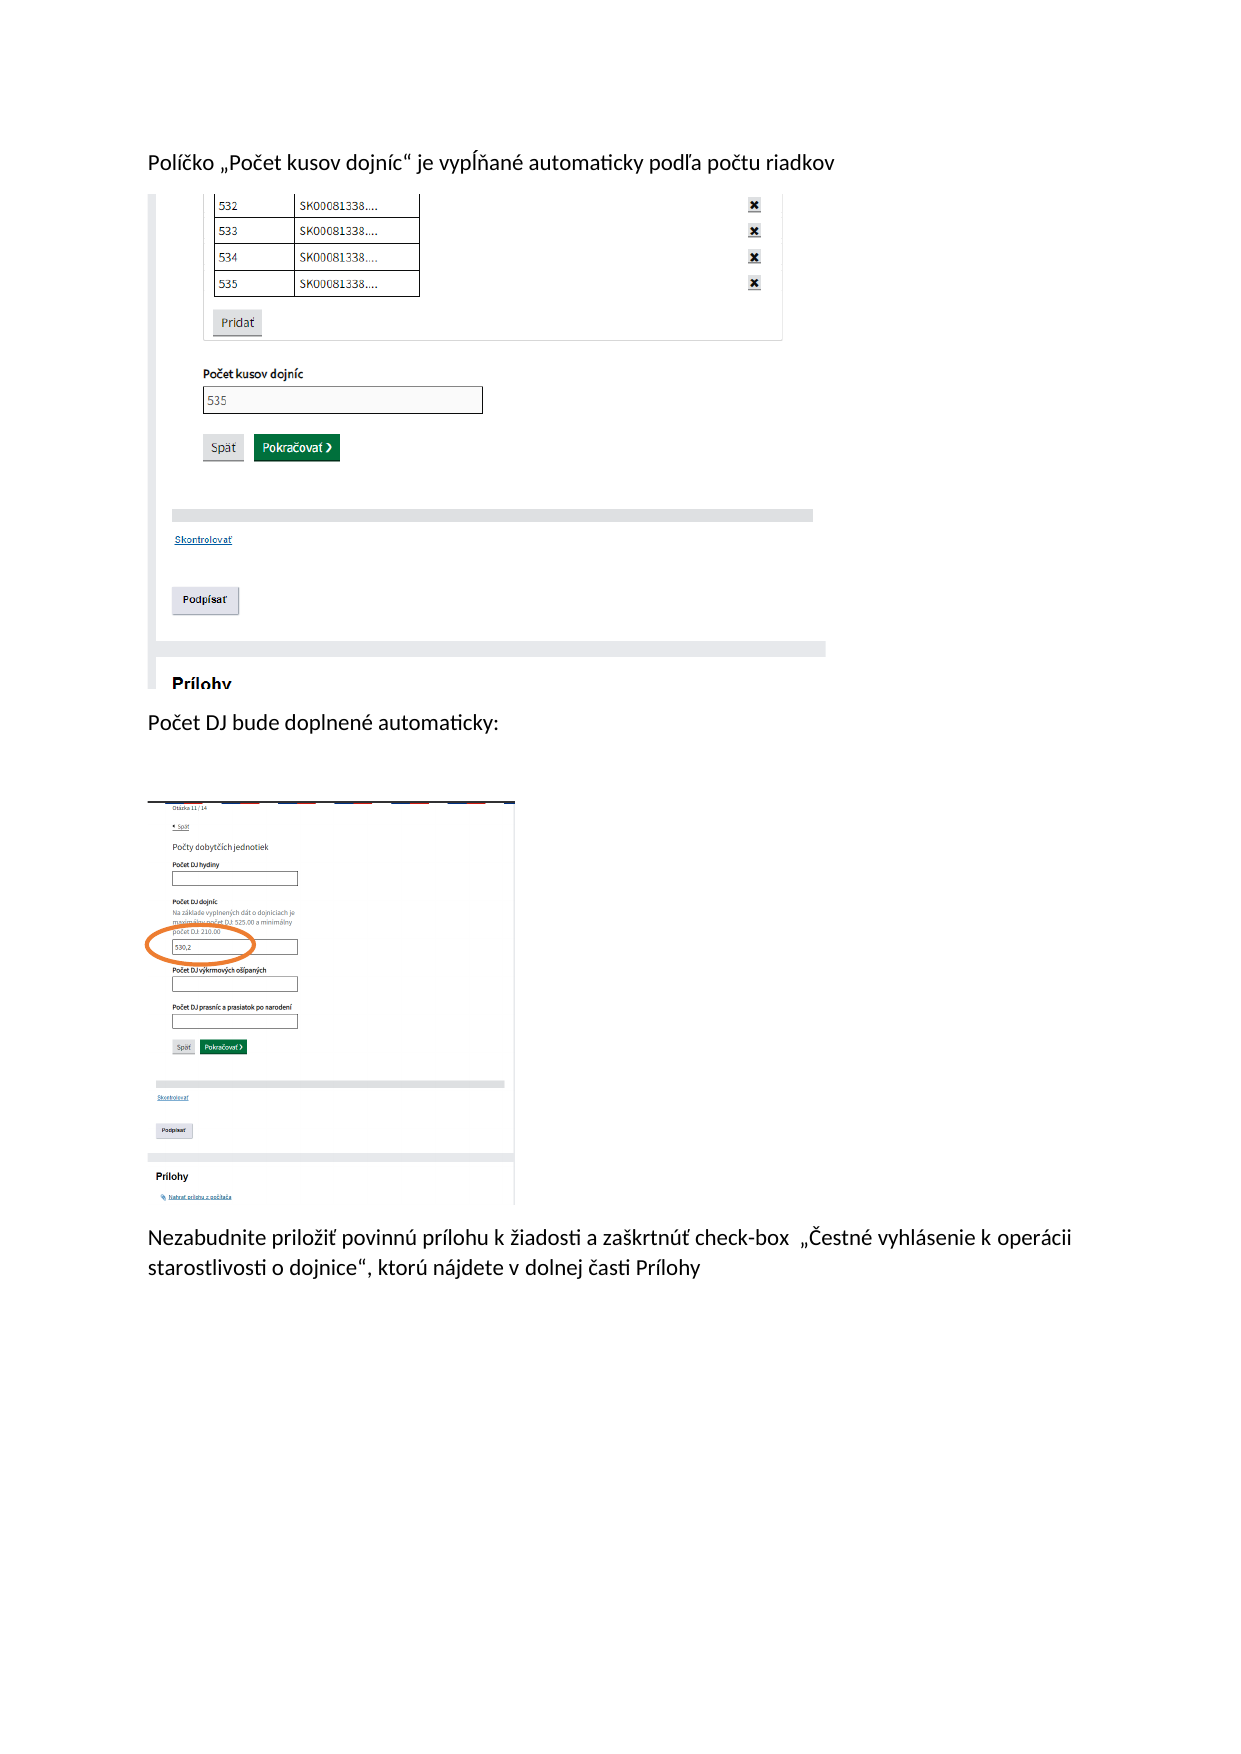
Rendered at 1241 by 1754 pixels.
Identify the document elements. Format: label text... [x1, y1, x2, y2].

text Políčko „Počet kusov dojníc“ je vypĺňané automaticky podľa počtu riadkov [148, 148, 1093, 176]
text Počet DJ bude doplnené automaticky: [148, 708, 1093, 736]
picture [147, 801, 515, 1205]
picture [147, 194, 826, 689]
picture [150, 927, 251, 962]
text Nezabudnite priložiť povinnú prílohu k žiadosti a zaškrtnúť check-box „Čestné vyhlásenie k operácii starostlivosti o dojnice“, ktorú nájdete v dolnej časti Prílohy [148, 1223, 1093, 1282]
